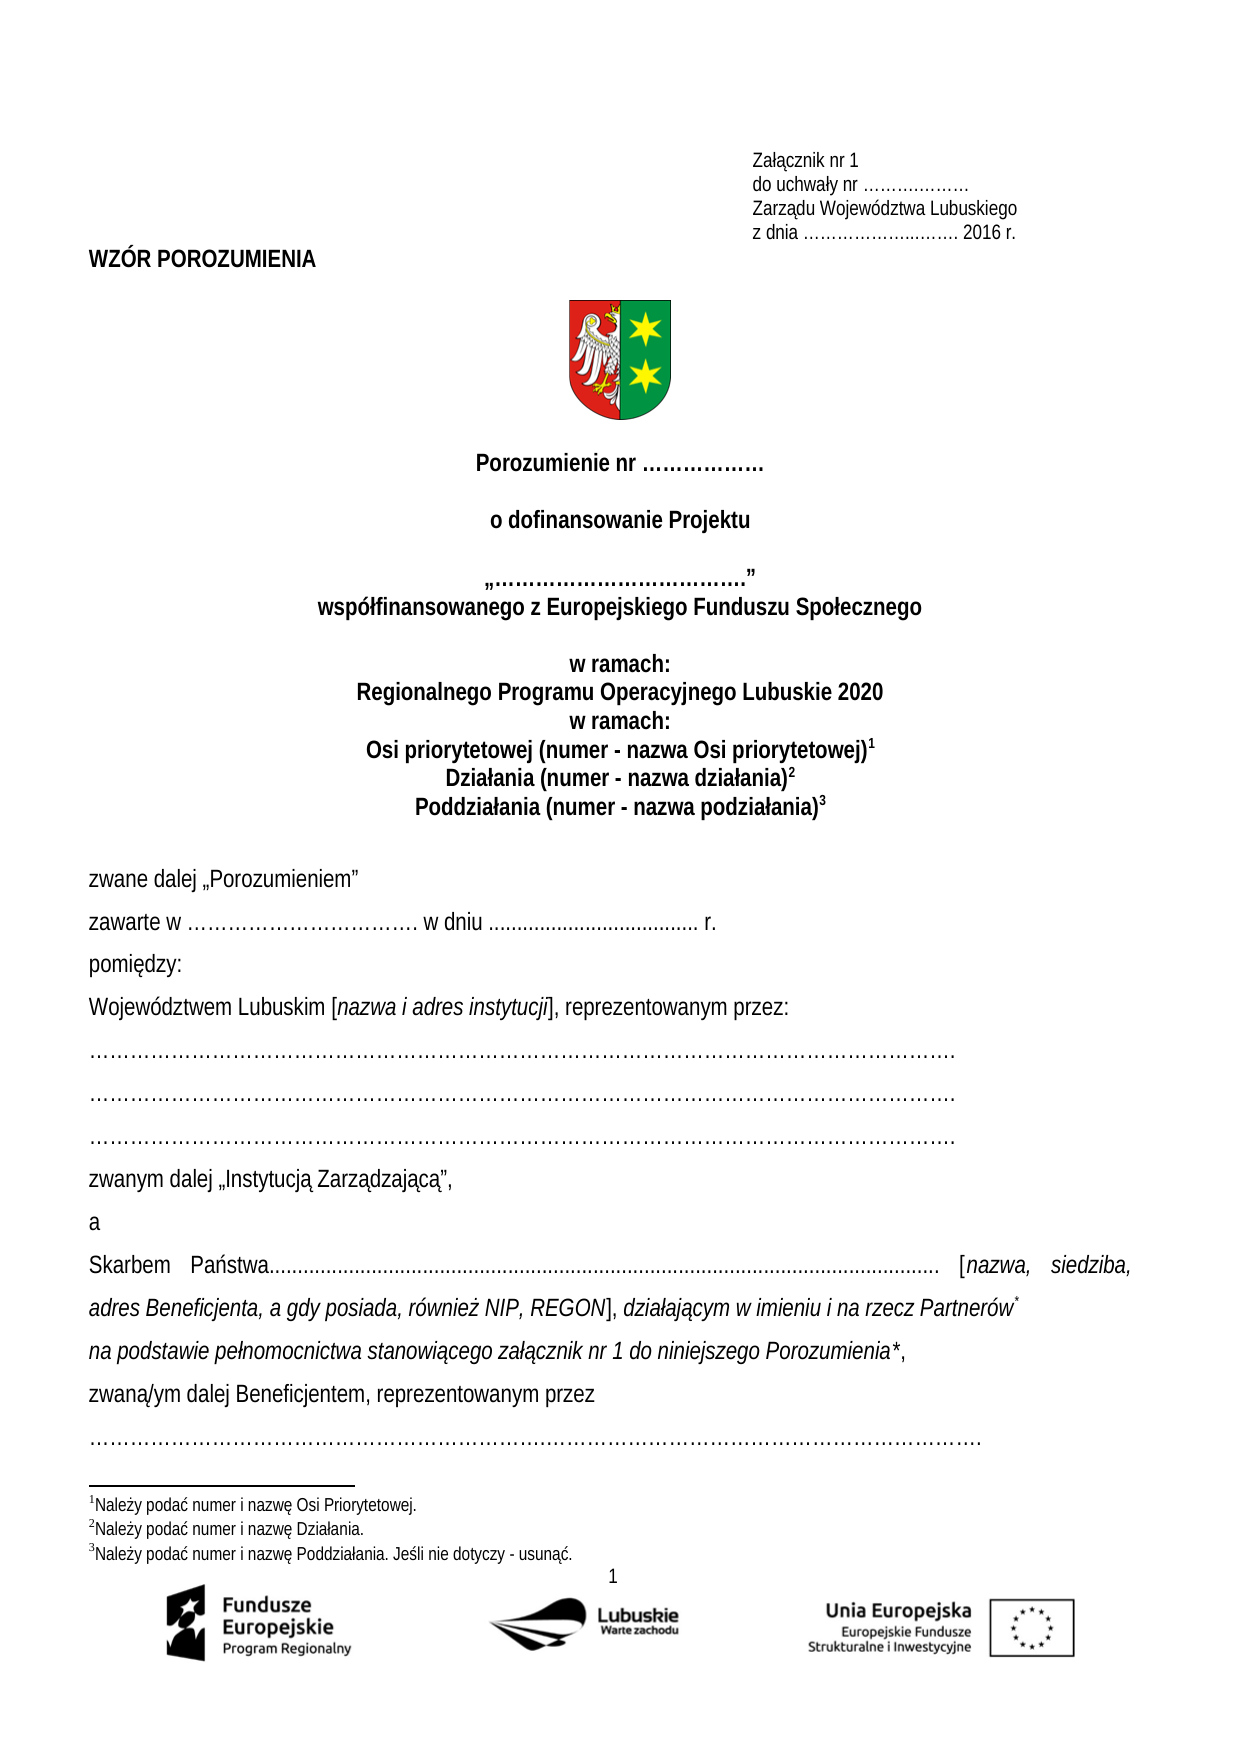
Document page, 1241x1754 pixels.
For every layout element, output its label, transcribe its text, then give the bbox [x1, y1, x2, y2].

text „……………………………….” [89, 563, 1152, 591]
picture [569, 300, 671, 420]
text a [89, 1207, 1152, 1236]
text na podstawie pełnomocnictwa stanowiącego załącznik nr 1 do niniejszego Porozumienia*, [89, 1336, 1152, 1364]
text Województwem Lubuskim [nazwa i adres instytucji], reprezentowanym przez: [89, 992, 1152, 1021]
text o dofinansowanie Projektu [89, 506, 1152, 534]
text zwaną/ym dalej Beneficjentem, reprezentowanym przez [89, 1378, 1152, 1407]
text zawarte w ……………………………. w dniu ..................................... r. [89, 906, 1152, 935]
text ………………………………………………………………………………………………………………. [89, 1035, 1152, 1064]
text Załącznik nr 1 do uchwały nr ……….……… [752, 148, 1152, 196]
text Działania (numer - nazwa działania) [89, 763, 1152, 792]
picture [147, 1564, 1093, 1681]
text z dnia ………………...……. 2016 r. [752, 219, 1152, 243]
text współfinansowanego z Europejskiego Funduszu Społecznego [89, 591, 1152, 620]
text Regionalnego Programu Operacyjnego Lubuskie 2020 [89, 677, 1152, 706]
text w ramach: [89, 706, 1152, 735]
text Zarządu Województwa Lubuskiego [752, 196, 1152, 219]
text Poddziałania (numer - nazwa podziałania) [89, 792, 1152, 821]
text ………………………………………………………………………………………………………………. [89, 1121, 1152, 1150]
text pomiędzy: [89, 949, 1152, 978]
text zwane dalej „Porozumieniem” [89, 863, 1152, 892]
text Skarbem Państwa...................................................................................................................... [nazwa, siedziba, adres Beneficjenta, a gdy posiada, również NIP, REGON], działającym w imieniu i na rzecz Partnerów* [89, 1250, 1152, 1321]
subtitle WZÓR POROZUMIENIA [89, 243, 1152, 272]
text ………………………………………………………….………………………………………………………. [89, 1421, 1152, 1450]
text Porozumienie nr ……………… [89, 448, 1152, 477]
text Osi priorytetowej (numer - nazwa Osi priorytetowej) [89, 735, 1152, 763]
text ………………………………………………………………………………………………………………. [89, 1078, 1152, 1107]
text zwanym dalej „Instytucją Zarządzającą”, [89, 1164, 1152, 1193]
text w ramach: [89, 649, 1152, 677]
